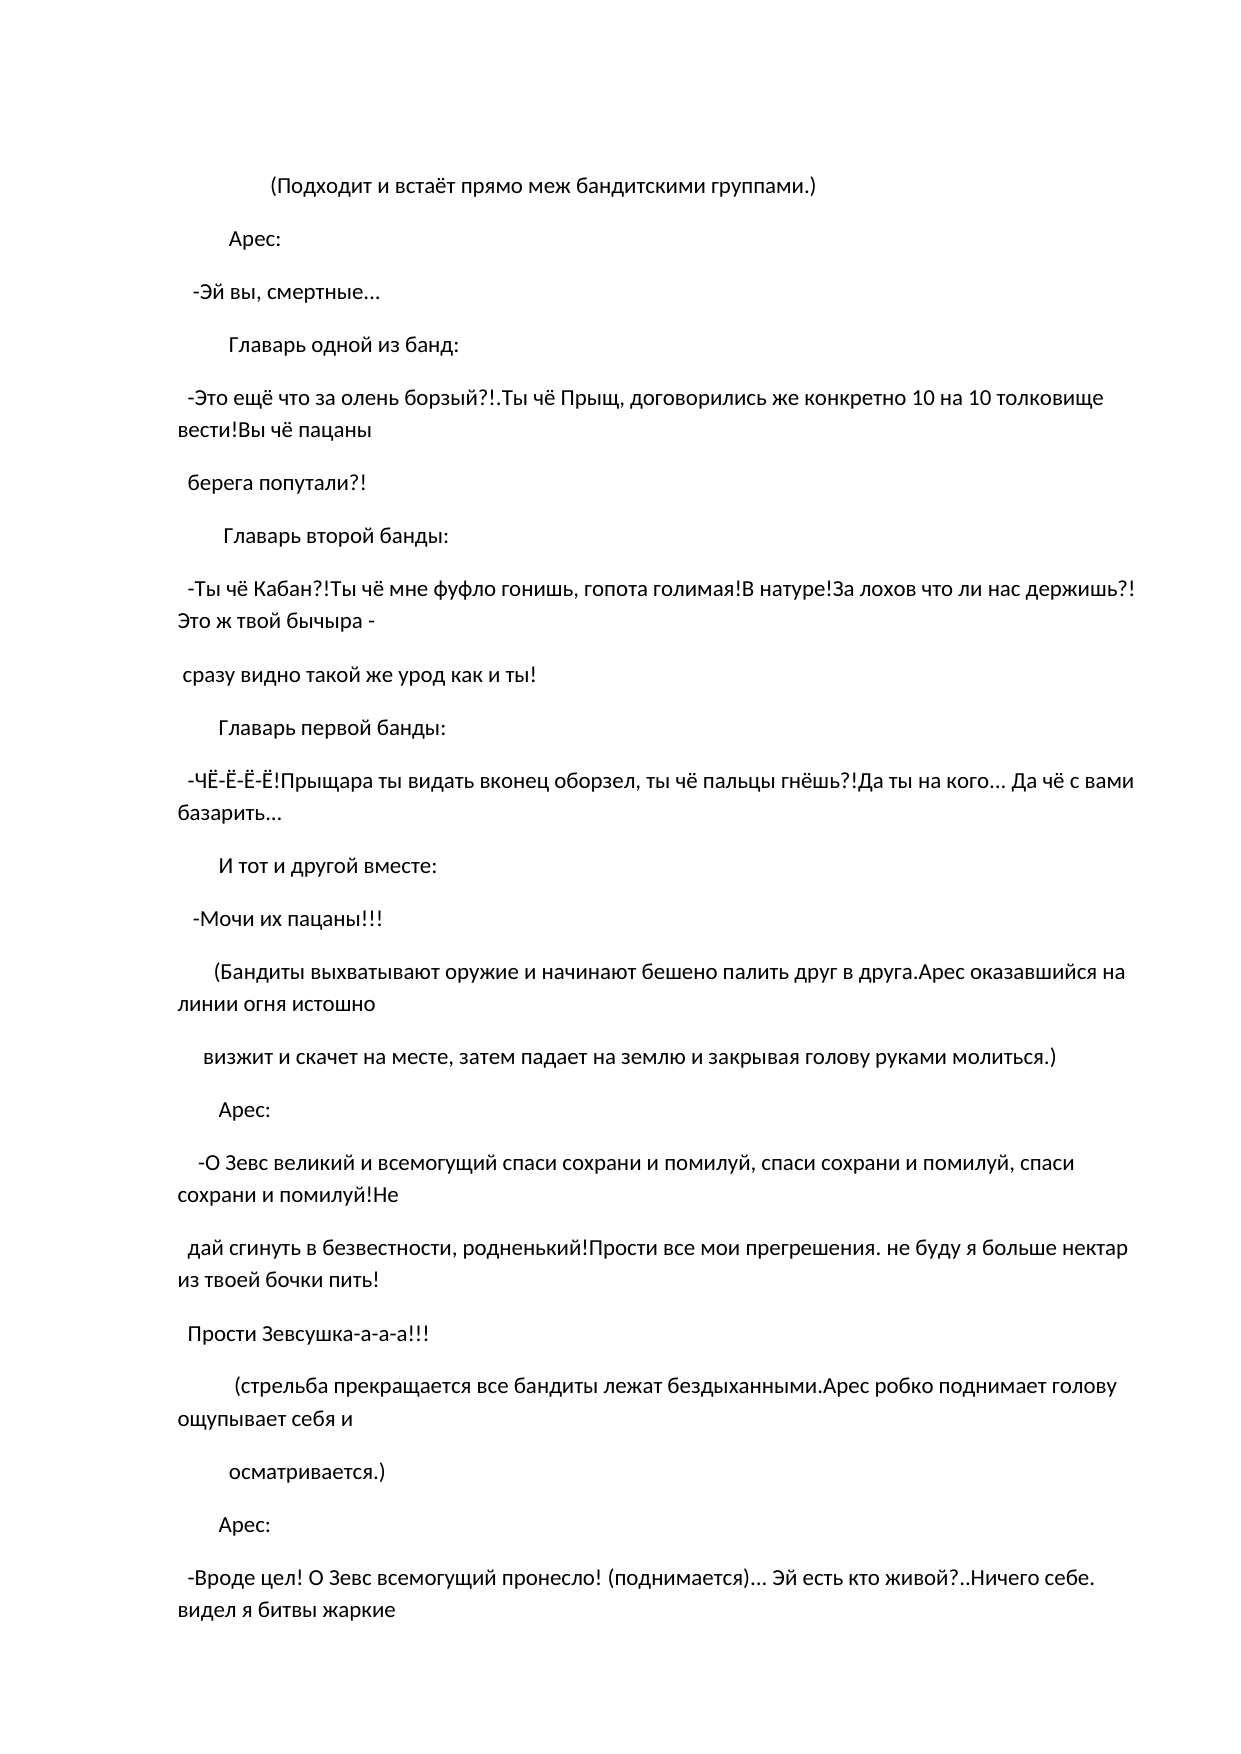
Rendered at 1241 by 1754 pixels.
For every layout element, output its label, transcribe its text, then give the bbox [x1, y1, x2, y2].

text Главарь одной из банд: [177, 330, 1152, 358]
text сразу видно такой же урод как и ты! [177, 660, 1152, 688]
text -Ты чё Кабан?!Ты чё мне фуфло гонишь, гопота голимая!В натуре!За лохов что ли нас держишь?!Это ж твой бычыра - [177, 574, 1152, 635]
text -Эй вы, смертные... [177, 277, 1152, 305]
text Арес: [177, 1510, 1152, 1538]
text (Бандиты выхватывают оружие и начинают бешено палить друг в друга.Арес оказавшийся на линии огня истошно [177, 957, 1152, 1017]
text дай сгинуть в безвестности, родненький!Прости все мои прегрешения. не буду я больше нектар из твоей бочки пить! [177, 1233, 1152, 1294]
text Прости Зевсушка-а-а-а!!! [177, 1319, 1152, 1347]
text -ЧЁ-Ё-Ё-Ё!Прыщара ты видать вконец оборзел, ты чё пальцы гнёшь?!Да ты на кого... Да чё с вами базарить... [177, 766, 1152, 826]
text Арес: [177, 224, 1152, 252]
text осматривается.) [177, 1457, 1152, 1485]
text -О Зевс великий и всемогущий спаси сохрани и помилуй, спаси сохрани и помилуй, спаси сохрани и помилуй!Не [177, 1148, 1152, 1208]
text (Подходит и встаёт прямо меж бандитскими группами.) [177, 171, 1152, 199]
text -Мочи их пацаны!!! [177, 904, 1152, 932]
text -Это ещё что за олень борзый?!.Ты чё Прыщ, договорились же конкретно 10 на 10 толковище вести!Вы чё пацаны [177, 383, 1152, 443]
text берега попутали?! [177, 468, 1152, 496]
text (стрельба прекращается все бандиты лежат бездыханными.Арес робко поднимает голову ощупывает себя и [177, 1372, 1152, 1432]
text И тот и другой вместе: [177, 851, 1152, 879]
text визжит и скачет на месте, затем падает на землю и закрывая голову руками молиться.) [177, 1042, 1152, 1070]
text Арес: [177, 1095, 1152, 1123]
text Главарь второй банды: [177, 521, 1152, 549]
text Главарь первой банды: [177, 713, 1152, 741]
text -Вроде цел! О Зевс всемогущий пронесло! (поднимается)... Эй есть кто живой?..Ничего себе. видел я битвы жаркие [177, 1563, 1152, 1623]
